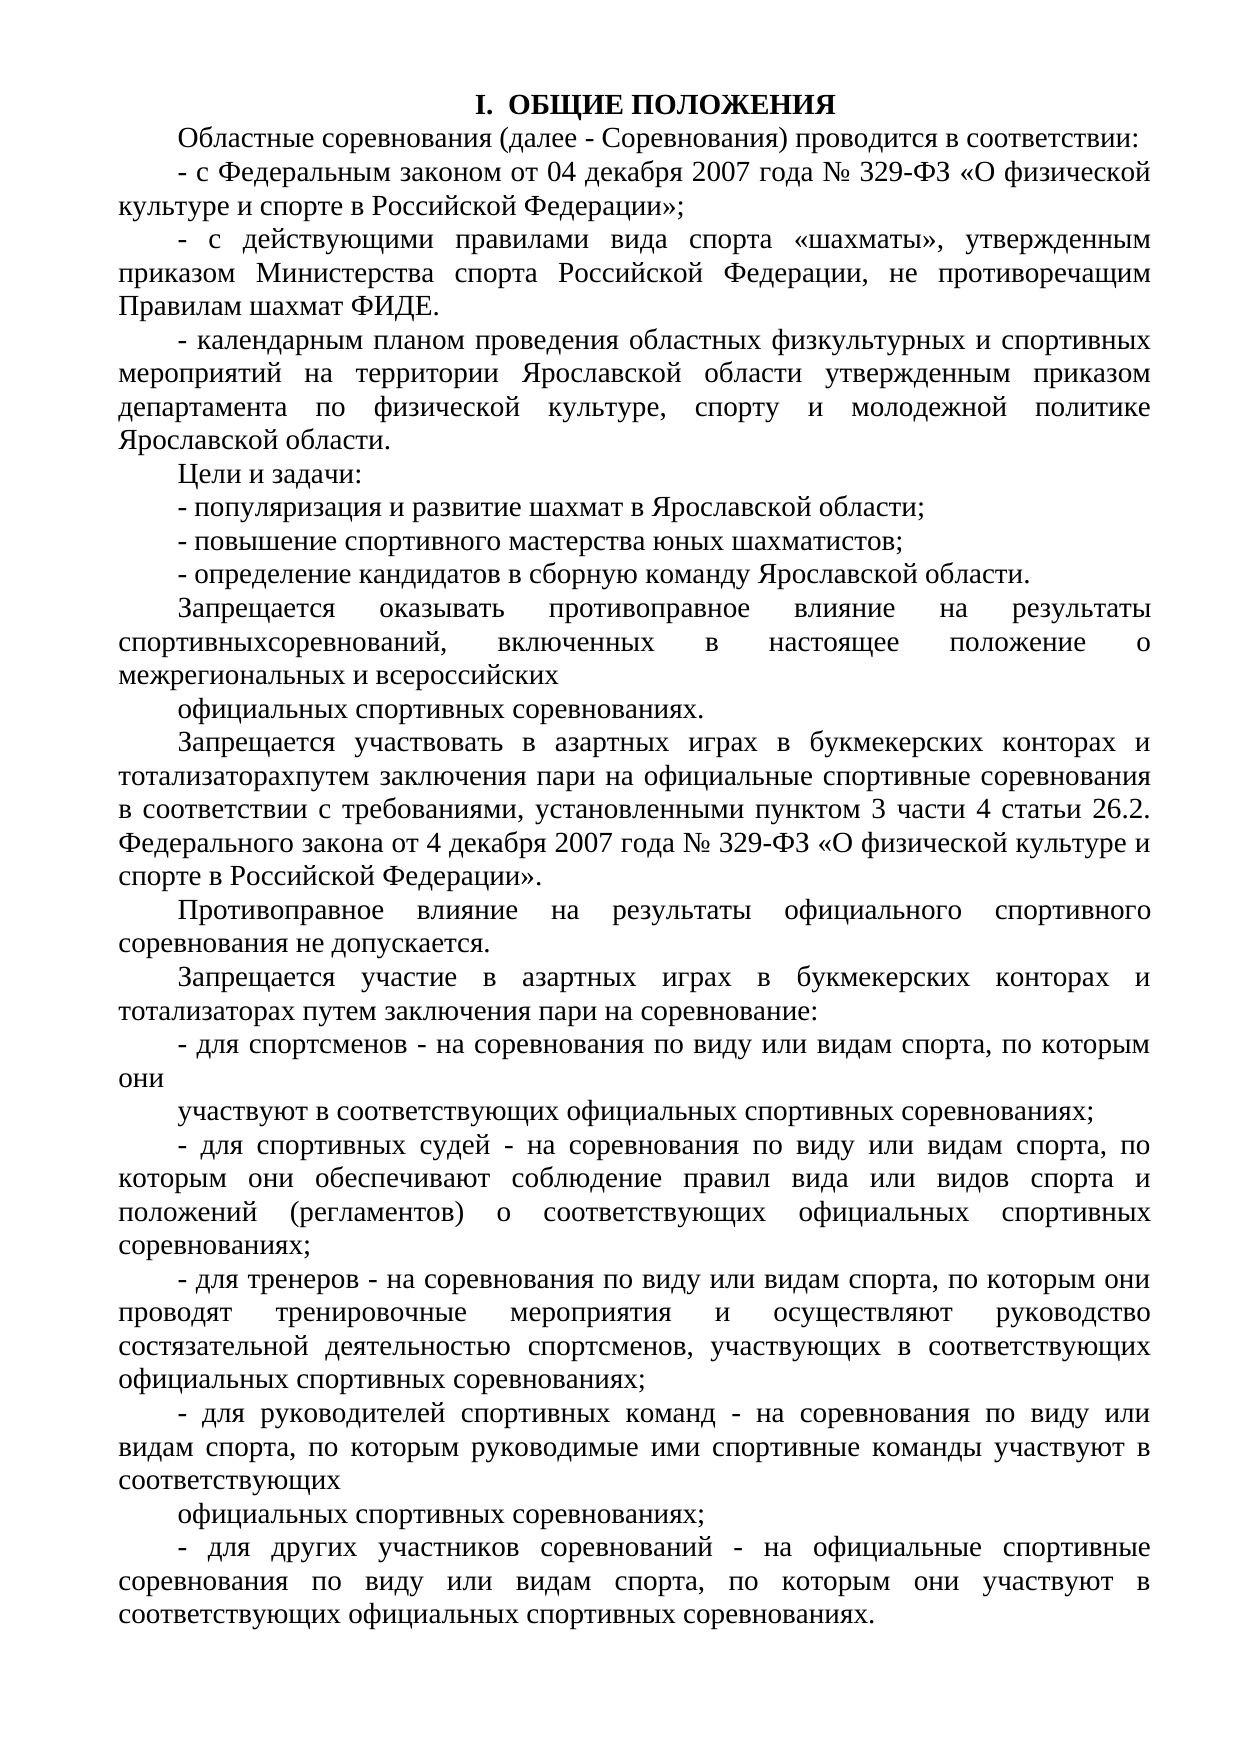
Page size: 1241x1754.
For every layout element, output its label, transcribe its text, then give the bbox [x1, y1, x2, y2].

text - популяризация и развитие шахмат в Ярославской области; [118, 489, 1152, 523]
text официальных спортивных соревнованиях; [118, 1496, 1152, 1529]
text - с Федеральным законом от 04 декабря 2007 года № 329-ФЗ «О физической культуре и спорте в Российской Федерации»; [118, 154, 1152, 221]
text Областные соревнования (далее - Соревнования) проводится в соответствии: [118, 121, 1152, 154]
text - для спортивных судей - на соревнования по виду или видам спорта, по которым они обеспечивают соблюдение правил вида или видов спорта и положений (регламентов) о соответствующих официальных спортивных соревнованиях; [118, 1127, 1152, 1261]
text - для других участников соревнований - на официальные спортивные соревнования по виду или видам спорта, по которым они участвуют в соответствующих официальных спортивных соревнованиях. [118, 1529, 1152, 1630]
text - календарным планом проведения областных физкультурных и спортивных мероприятий на территории Ярославской области утвержденным приказом департамента по физической культуре, спорту и молодежной политике Ярославской области. [118, 322, 1152, 456]
text участвуют в соответствующих официальных спортивных соревнованиях; [118, 1093, 1152, 1127]
list ОБЩИЕ ПОЛОЖЕНИЯ [118, 87, 1152, 121]
text - для тренеров - на соревнования по виду или видам спорта, по которым они проводят тренировочные мероприятия и осуществляют руководство состязательной деятельностью спортсменов, участвующих в соответствующих официальных спортивных соревнованиях; [118, 1261, 1152, 1395]
text - для спортсменов - на соревнования по виду или видам спорта, по которым они [118, 1026, 1152, 1093]
text Запрещается участвовать в азартных играх в букмекерских конторах и тотализаторахпутем заключения пари на официальные спортивные соревнования в соответствии с требованиями, установленными пунктом 3 части 4 статьи 26.2. Федерального закона от 4 декабря 2007 года № 329-ФЗ «О физической культуре и спорте в Российской Федерации». [118, 724, 1152, 892]
text Запрещается оказывать противоправное влияние на результаты спортивныхсоревнований, включенных в настоящее положение о межрегиональных и всероссийских [118, 590, 1152, 691]
text Противоправное влияние на результаты официального спортивного соревнования не допускается. [118, 892, 1152, 959]
text официальных спортивных соревнованиях. [118, 691, 1152, 724]
text - для руководителей спортивных команд - на соревнования по виду или видам спорта, по которым руководимые ими спортивные команды участвуют в соответствующих [118, 1395, 1152, 1496]
text Запрещается участие в азартных играх в букмекерских конторах и тотализаторах путем заключения пари на соревнование: [118, 959, 1152, 1026]
text - определение кандидатов в сборную команду Ярославской области. [118, 557, 1152, 590]
text - с действующими правилами вида спорта «шахматы», утвержденным приказом Министерства спорта Российской Федерации, не противоречащим Правилам шахмат ФИДЕ. [118, 221, 1152, 322]
text Цели и задачи: [118, 456, 1152, 489]
text - повышение спортивного мастерства юных шахматистов; [118, 523, 1152, 557]
